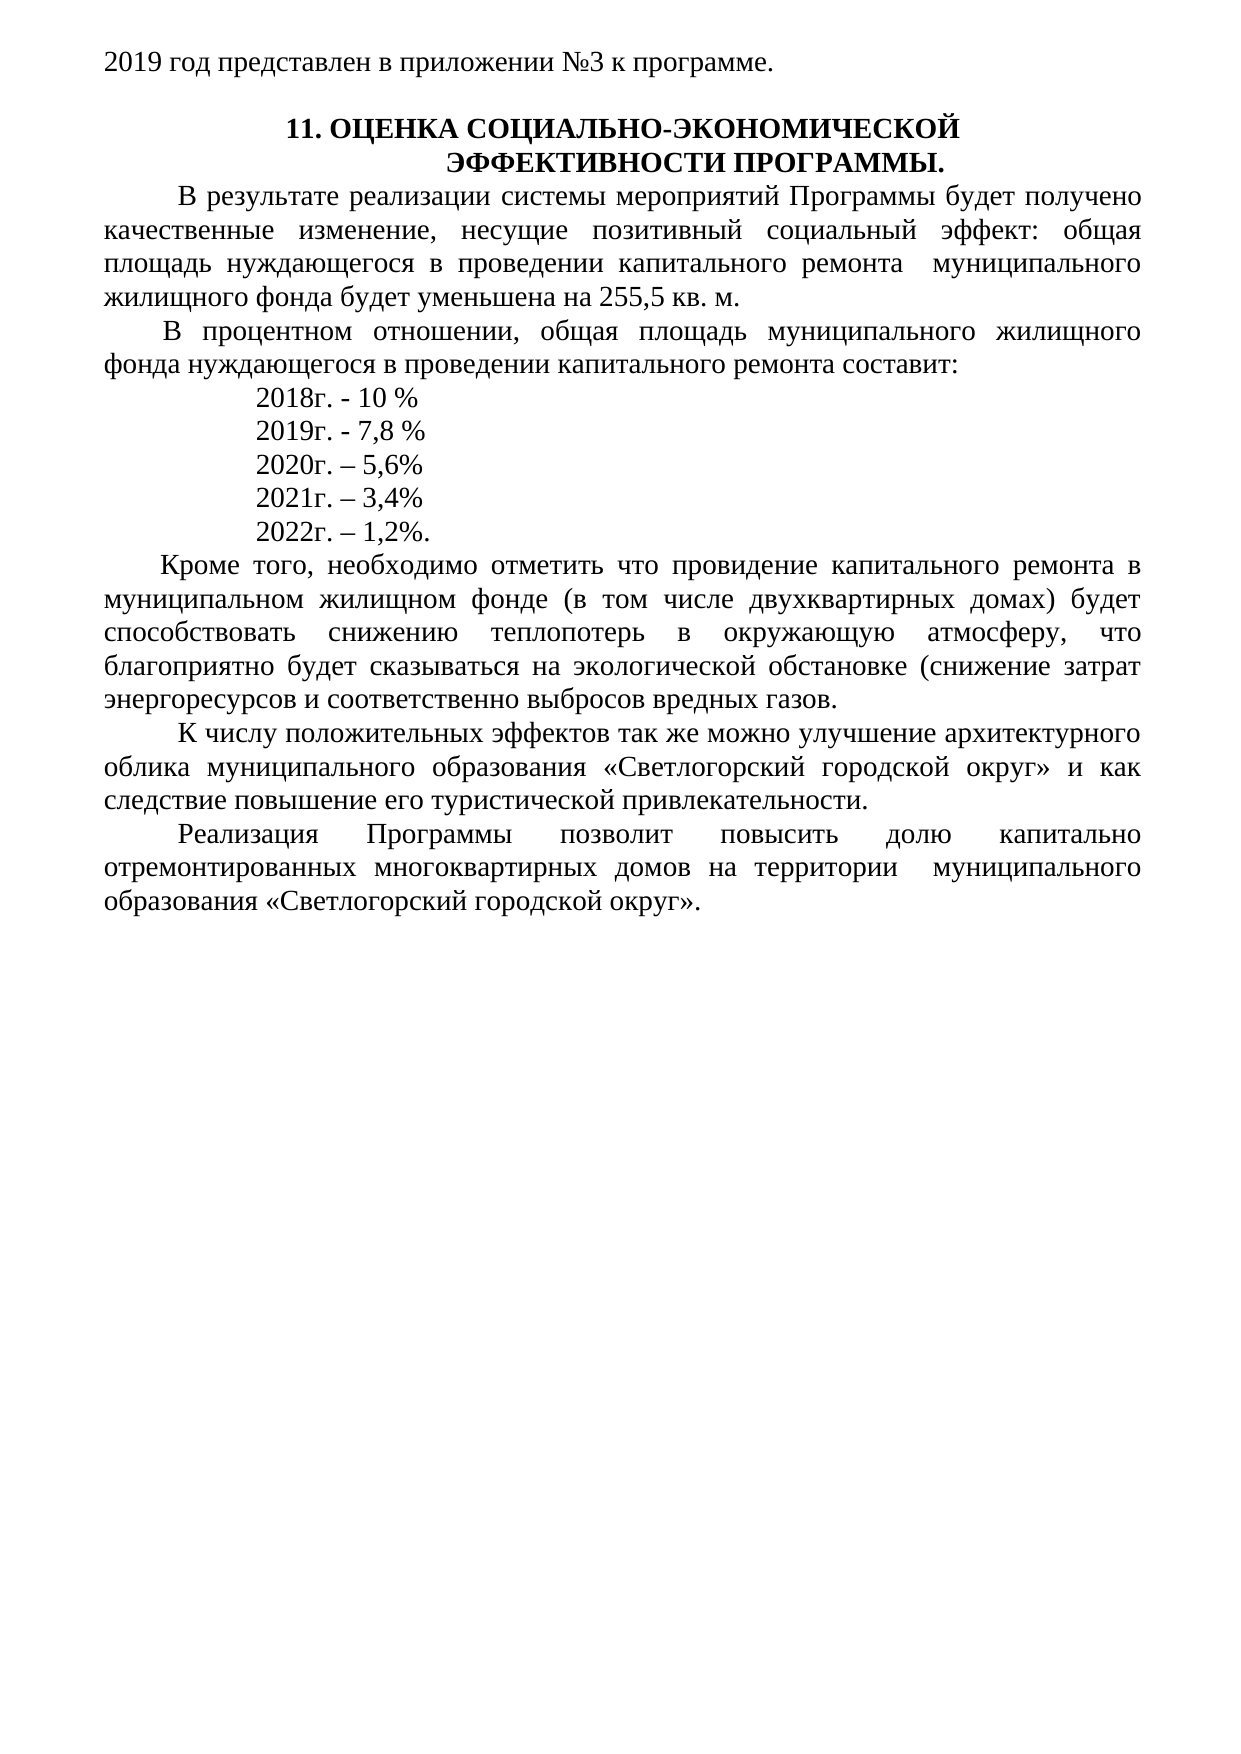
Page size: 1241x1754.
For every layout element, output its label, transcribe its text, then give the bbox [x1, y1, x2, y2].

text Кроме того, необходимо отметить что провидение капитального ремонта в муниципальном жилищном фонде (в том числе двухквартирных домах) будет способствовать снижению теплопотерь в окружающую атмосферу, что благоприятно будет сказываться на экологической обстановке (снижение затрат энергоресурсов и соответственно выбросов вредных газов. [103, 547, 1142, 715]
text 2022г. – 1,2%. [192, 514, 1142, 547]
text 2019г. - 7,8 % [192, 413, 1142, 447]
text 2020г. – 5,6% [192, 447, 1142, 480]
text В результате реализации системы мероприятий Программы будет получено качественные изменение, несущие позитивный социальный эффект: общая площадь нуждающегося в проведении капитального ремонта муниципального жилищного фонда будет уменьшена на 255,5 кв. м. [103, 178, 1142, 313]
text 2021г. – 3,4% [192, 480, 1142, 514]
text В процентном отношении, общая площадь муниципального жилищного фонда нуждающегося в проведении капитального ремонта составит: [103, 313, 1142, 380]
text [103, 44, 1122, 78]
text Реализация Программы позволит повысить долю капитально отремонтированных многоквартирных домов на территории муниципального образования «Светлогорский городской округ». [103, 816, 1142, 916]
text 11. ОЦЕНКА СОЦИАЛЬНО-ЭКОНОМИЧЕСКОЙ [103, 111, 1142, 145]
text К числу положительных эффектов так же можно улучшение архитектурного облика муниципального образования «Светлогорский городской округ» и как следствие повышение его туристической привлекательности. [103, 715, 1142, 816]
text ЭФФЕКТИВНОСТИ ПРОГРАММЫ. [192, 145, 1142, 178]
text 2018г. - 10 % [192, 380, 1142, 413]
